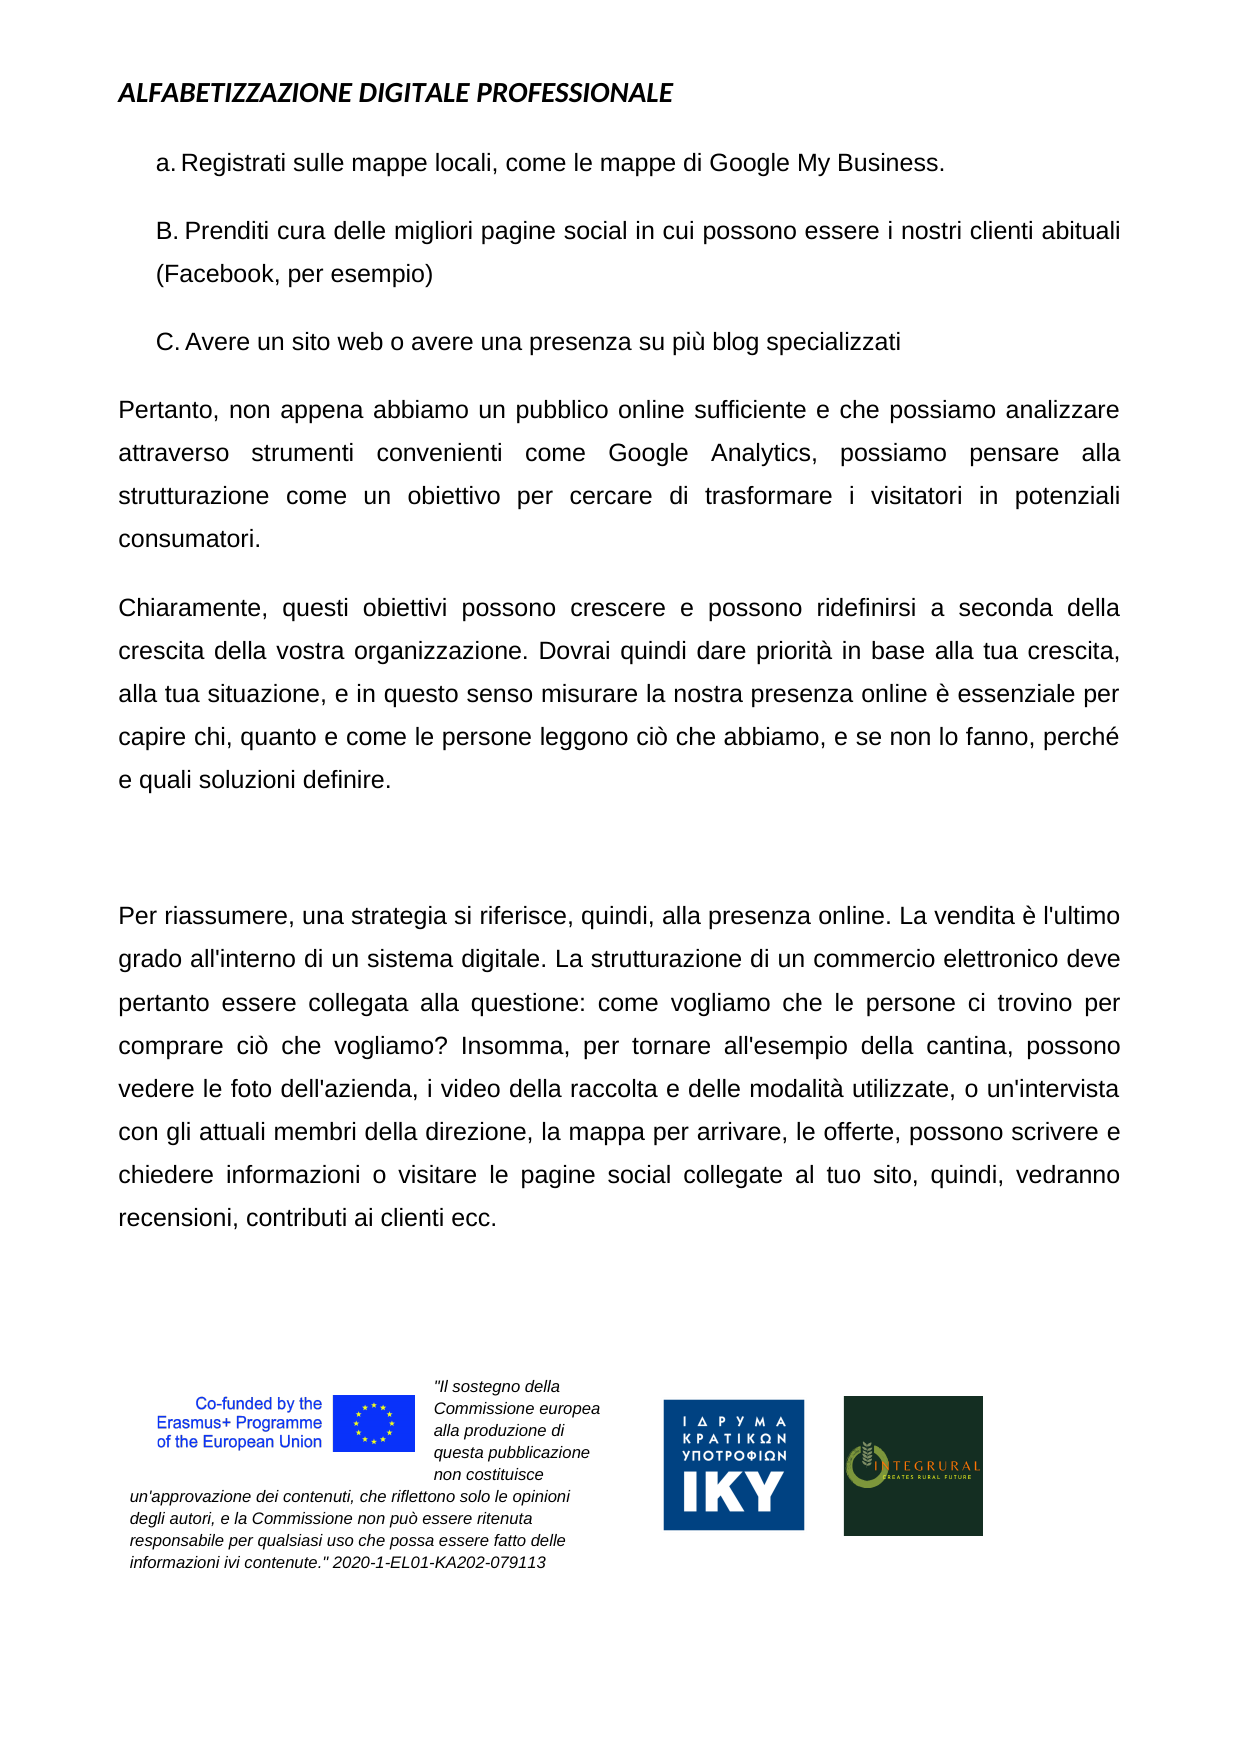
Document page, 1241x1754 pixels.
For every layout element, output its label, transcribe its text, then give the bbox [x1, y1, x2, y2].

picture [157, 1395, 415, 1452]
picture [659, 1395, 809, 1535]
text a. Registrati sulle mappe locali, come le mappe di Google My Business. [156, 148, 1122, 176]
text Chiaramente, questi obiettivi possono crescere e possono ridefinirsi a seconda della crescita della vostra organizzazione. Dovrai quindi dare priorità in base alla tua crescita, alla tua situazione, e in questo senso misurare la nostra presenza online è essenziale per capire chi, quanto e come le persone leggono ciò che abbiamo, e se non lo fanno, perché e quali soluzioni definire. [118, 593, 1122, 794]
text Per riassumere, una strategia si riferisce, quindi, alla presenza online. La vendita è l'ultimo grado all'interno di un sistema digitale. La strutturazione di un commercio elettronico deve pertanto essere collegata alla questione: come vogliamo che le persone ci trovino per comprare ciò che vogliamo? Insomma, per tornare all'esempio della cantina, possono vedere le foto dell'azienda, i video della raccolta e delle modalità utilizzate, o un'intervista con gli attuali membri della direzione, la mappa per arrivare, le offerte, possono scrivere e chiedere informazioni o visitare le pagine social collegate al tuo sito, quindi, vedranno recensioni, contributi ai clienti ecc. [118, 901, 1122, 1232]
picture [843, 1396, 983, 1536]
text Pertanto, non appena abbiamo un pubblico online sufficiente e che possiamo analizzare attraverso strumenti convenienti come Google Analytics, possiamo pensare alla strutturazione come un obiettivo per cercare di trasformare i visitatori in potenziali consumatori. [118, 395, 1122, 553]
text C. Avere un sito web o avere una presenza su più blog specializzati [156, 327, 1122, 356]
text B. Prenditi cura delle migliori pagine social in cui possono essere i nostri clienti abituali (Facebook, per esempio) [156, 216, 1122, 288]
